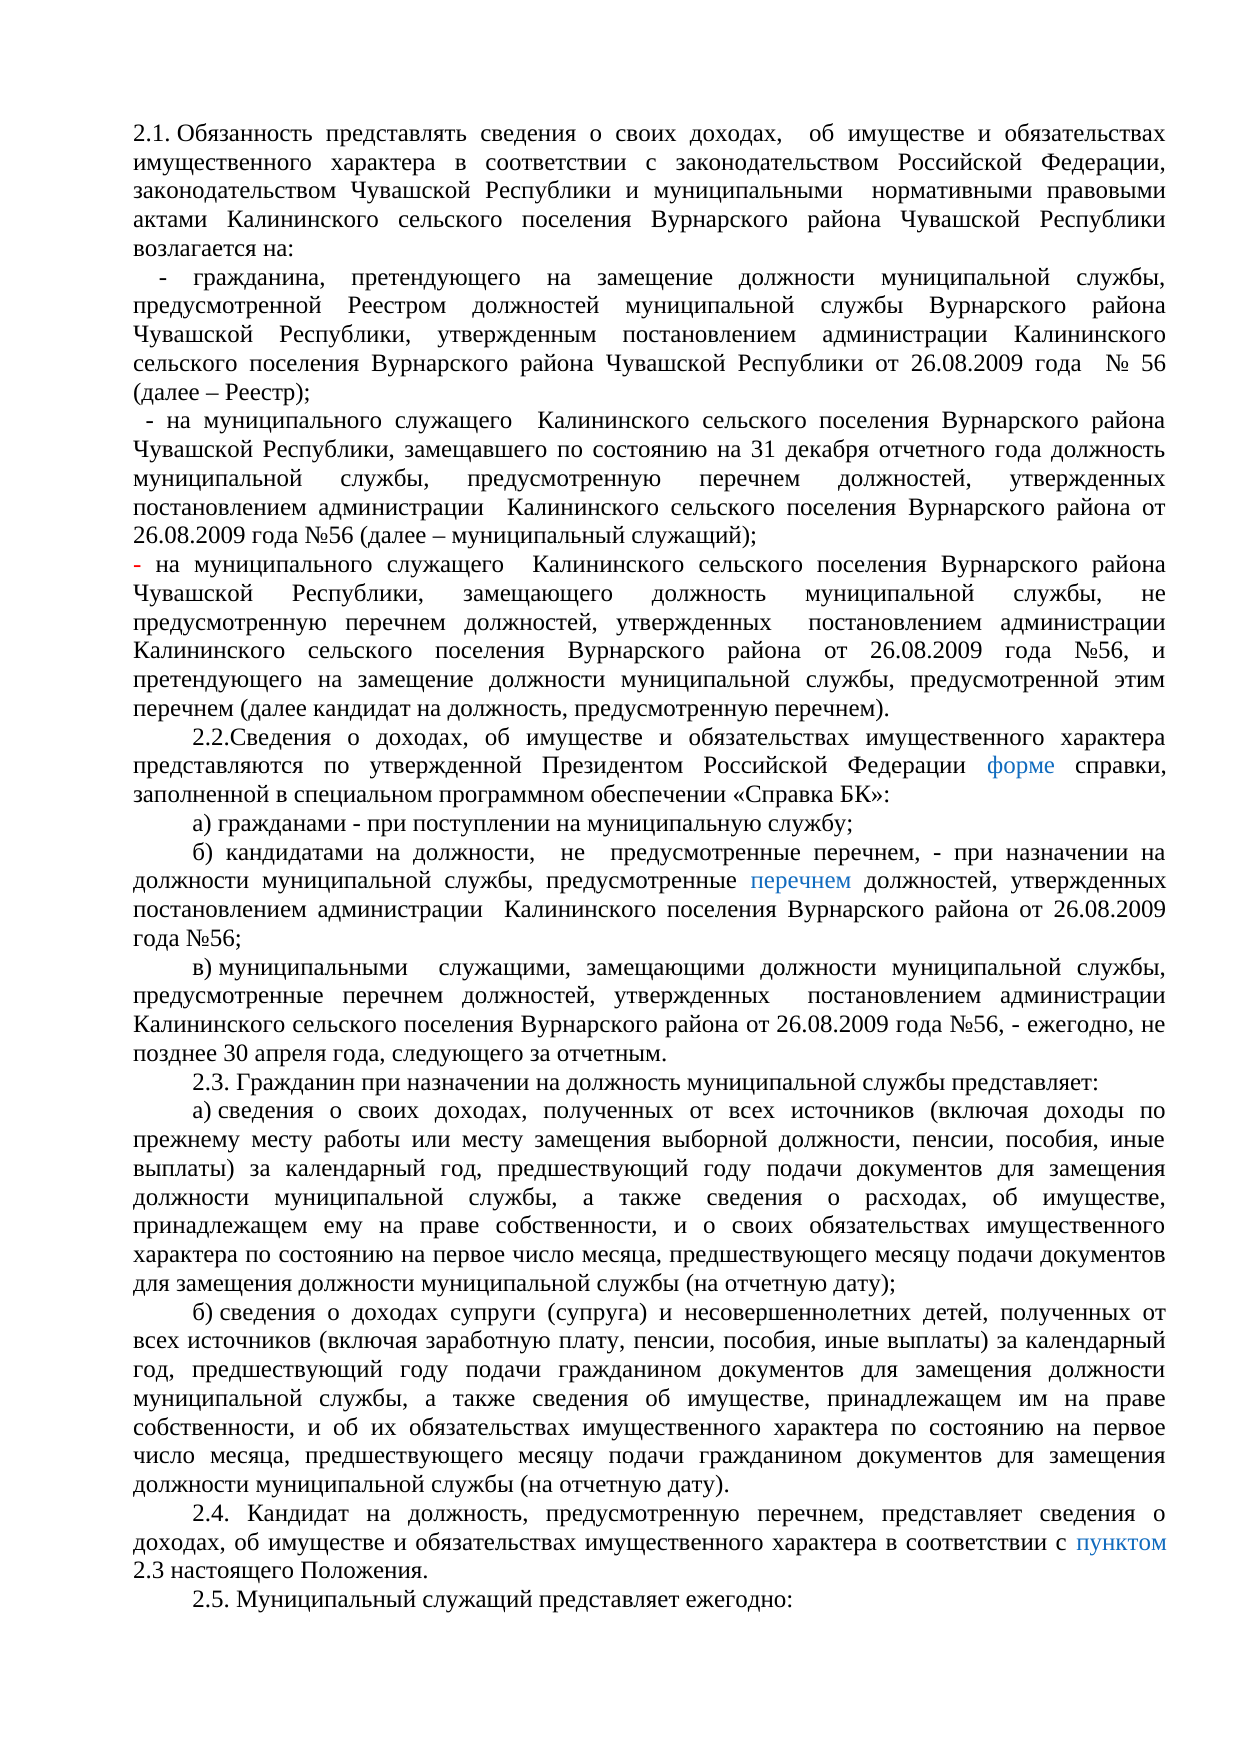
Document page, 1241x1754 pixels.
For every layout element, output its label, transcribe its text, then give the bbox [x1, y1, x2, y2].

text б) сведения о доходах супруги (супруга) и несовершеннолетних детей, полученных от всех источников (включая заработную плату, пенсии, пособия, иные выплаты) за календарный год, предшествующий году подачи гражданином документов для замещения должности муниципальной службы, а также сведения об имуществе, принадлежащем им на праве собственности, и об их обязательствах имущественного характера по состоянию на первое число месяца, предшествующего месяцу подачи гражданином документов для замещения должности муниципальной службы (на отчетную дату). [133, 1297, 1167, 1498]
text а) сведения о своих доходах, полученных от всех источников (включая доходы по прежнему месту работы или месту замещения выборной должности, пенсии, пособия, иные выплаты) за календарный год, предшествующий году подачи документов для замещения должности муниципальной службы, а также сведения о расходах, об имуществе, принадлежащем ему на праве собственности, и о своих обязательствах имущественного характера по состоянию на первое число месяца, предшествующего месяцу подачи документов для замещения должности муниципальной службы (на отчетную дату); [133, 1096, 1167, 1297]
text 2.2.Сведения о доходах, об имуществе и обязательствах имущественного характера представляются по утвержденной Президентом Российской Федерации форме справки, заполненной в специальном программном обеспечении «Справка БК»: [133, 722, 1167, 808]
text а) гражданами - при поступлении на муниципальную службу; [133, 808, 1167, 837]
text б) кандидатами на должности, не предусмотренные перечнем, - при назначении на должности муниципальной службы, предусмотренные перечнем должностей, утвержденных постановлением администрации Калининского поселения Вурнарского района от 26.08.2009 года №56; [133, 837, 1167, 952]
text - гражданина, претендующего на замещение должности муниципальной службы, предусмотренной Реестром должностей муниципальной службы Вурнарского района Чувашской Республики, утвержденным постановлением администрации Калининского сельского поселения Вурнарского района Чувашской Республики от 26.08.2009 года № 56 (далее – Реестр); [133, 262, 1167, 406]
text - на муниципального служащего Калининского сельского поселения Вурнарского района Чувашской Республики, замещавшего по состоянию на 31 декабря отчетного года должность муниципальной службы, предусмотренную перечнем должностей, утвержденных постановлением администрации Калининского сельского поселения Вурнарского района от 26.08.2009 года №56 (далее – муниципальный служащий); [133, 406, 1167, 549]
text - на муниципального служащего Калининского сельского поселения Вурнарского района Чувашской Республики, замещающего должность муниципальной службы, не предусмотренную перечнем должностей, утвержденных постановлением администрации Калининского сельского поселения Вурнарского района от 26.08.2009 года №56, и претендующего на замещение должности муниципальной службы, предусмотренной этим перечнем (далее кандидат на должность, предусмотренную перечнем). [133, 549, 1167, 722]
text 2.1. Обязанность представлять сведения о своих доходах, об имуществе и обязательствах имущественного характера в соответствии с законодательством Российской Федерации, законодательством Чувашской Республики и муниципальными нормативными правовыми актами Калининского сельского поселения Вурнарского района Чувашской Республики возлагается на: [133, 118, 1167, 262]
text 2.3. Гражданин при назначении на должность муниципальной службы представляет: [133, 1067, 1167, 1096]
text 2.5. Муниципальный служащий представляет ежегодно: [133, 1584, 1167, 1613]
text 2.4. Кандидат на должность, предусмотренную перечнем, представляет сведения о доходах, об имуществе и обязательствах имущественного характера в соответствии с пунктом 2.3 настоящего Положения. [133, 1498, 1167, 1584]
text в) муниципальными служащими, замещающими должности муниципальной службы, предусмотренные перечнем должностей, утвержденных постановлением администрации Калининского сельского поселения Вурнарского района от 26.08.2009 года №56, - ежегодно, не позднее 30 апреля года, следующего за отчетным. [133, 952, 1167, 1067]
